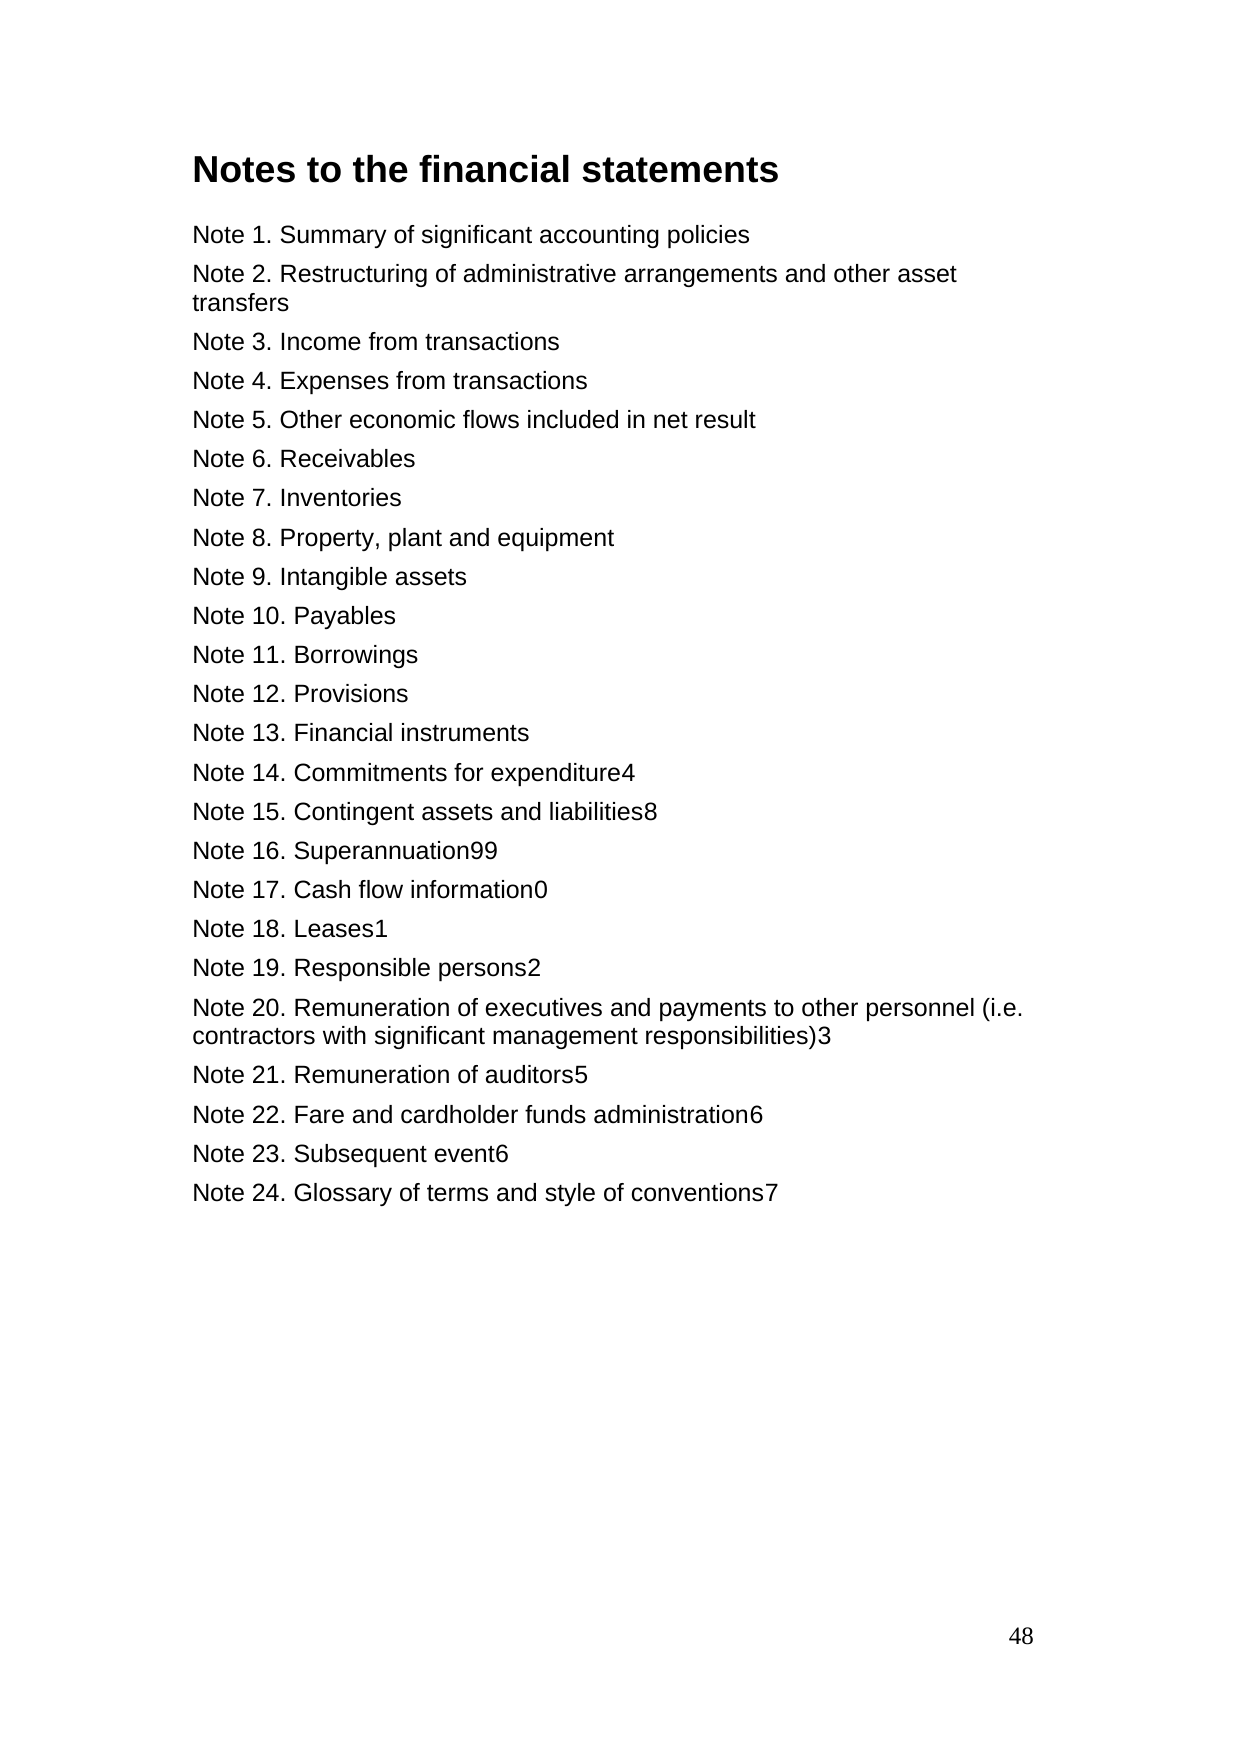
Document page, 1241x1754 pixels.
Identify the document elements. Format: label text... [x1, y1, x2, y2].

text Note 19. Responsible persons 102 [192, 953, 1034, 982]
text Note 12. Provisions 81 [192, 679, 1034, 708]
text Note 11. Borrowings 80 [192, 640, 1034, 669]
text Note 23. Subsequent event 106 [192, 1139, 1034, 1167]
text Note 15. Contingent assets and liabilities 98 [192, 797, 1034, 825]
text Note 18. Leases 101 [192, 914, 1034, 943]
text Note 24. Glossary of terms and style of conventions 107 [192, 1178, 1034, 1207]
text Note 21. Remuneration of auditors 105 [192, 1060, 1034, 1089]
text Note 10. Payables 80 [192, 601, 1034, 629]
text Note 14. Commitments for expenditure 94 [192, 757, 1034, 786]
text Note 20. Remuneration of executives and payments to other personnel (i.e. contractors with significant management responsibilities) 103 [192, 992, 1034, 1050]
text Note 2. Restructuring of administrative arrangements and other asset transfers 69 [192, 259, 1034, 316]
text Note 1. Summary of significant accounting policies 49 [192, 219, 1034, 248]
text Note 13. Financial instruments 84 [192, 718, 1034, 747]
text Note 8. Property, plant and equipment 77 [192, 522, 1034, 551]
text Note 17. Cash flow information 100 [192, 875, 1034, 904]
text Note 22. Fare and cardholder funds administration 106 [192, 1099, 1034, 1128]
text Note 5. Other economic flows included in net result 75 [192, 405, 1034, 434]
text Note 6. Receivables 76 [192, 444, 1034, 473]
subtitle Notes to the financial statements [192, 148, 1034, 191]
text Note 9. Intangible assets 79 [192, 562, 1034, 590]
text Note 7. Inventories 76 [192, 483, 1034, 512]
text Note 3. Income from transactions 73 [192, 327, 1034, 355]
text Note 4. Expenses from transactions 74 [192, 366, 1034, 394]
text Note 16. Superannuation 99 [192, 836, 1034, 864]
